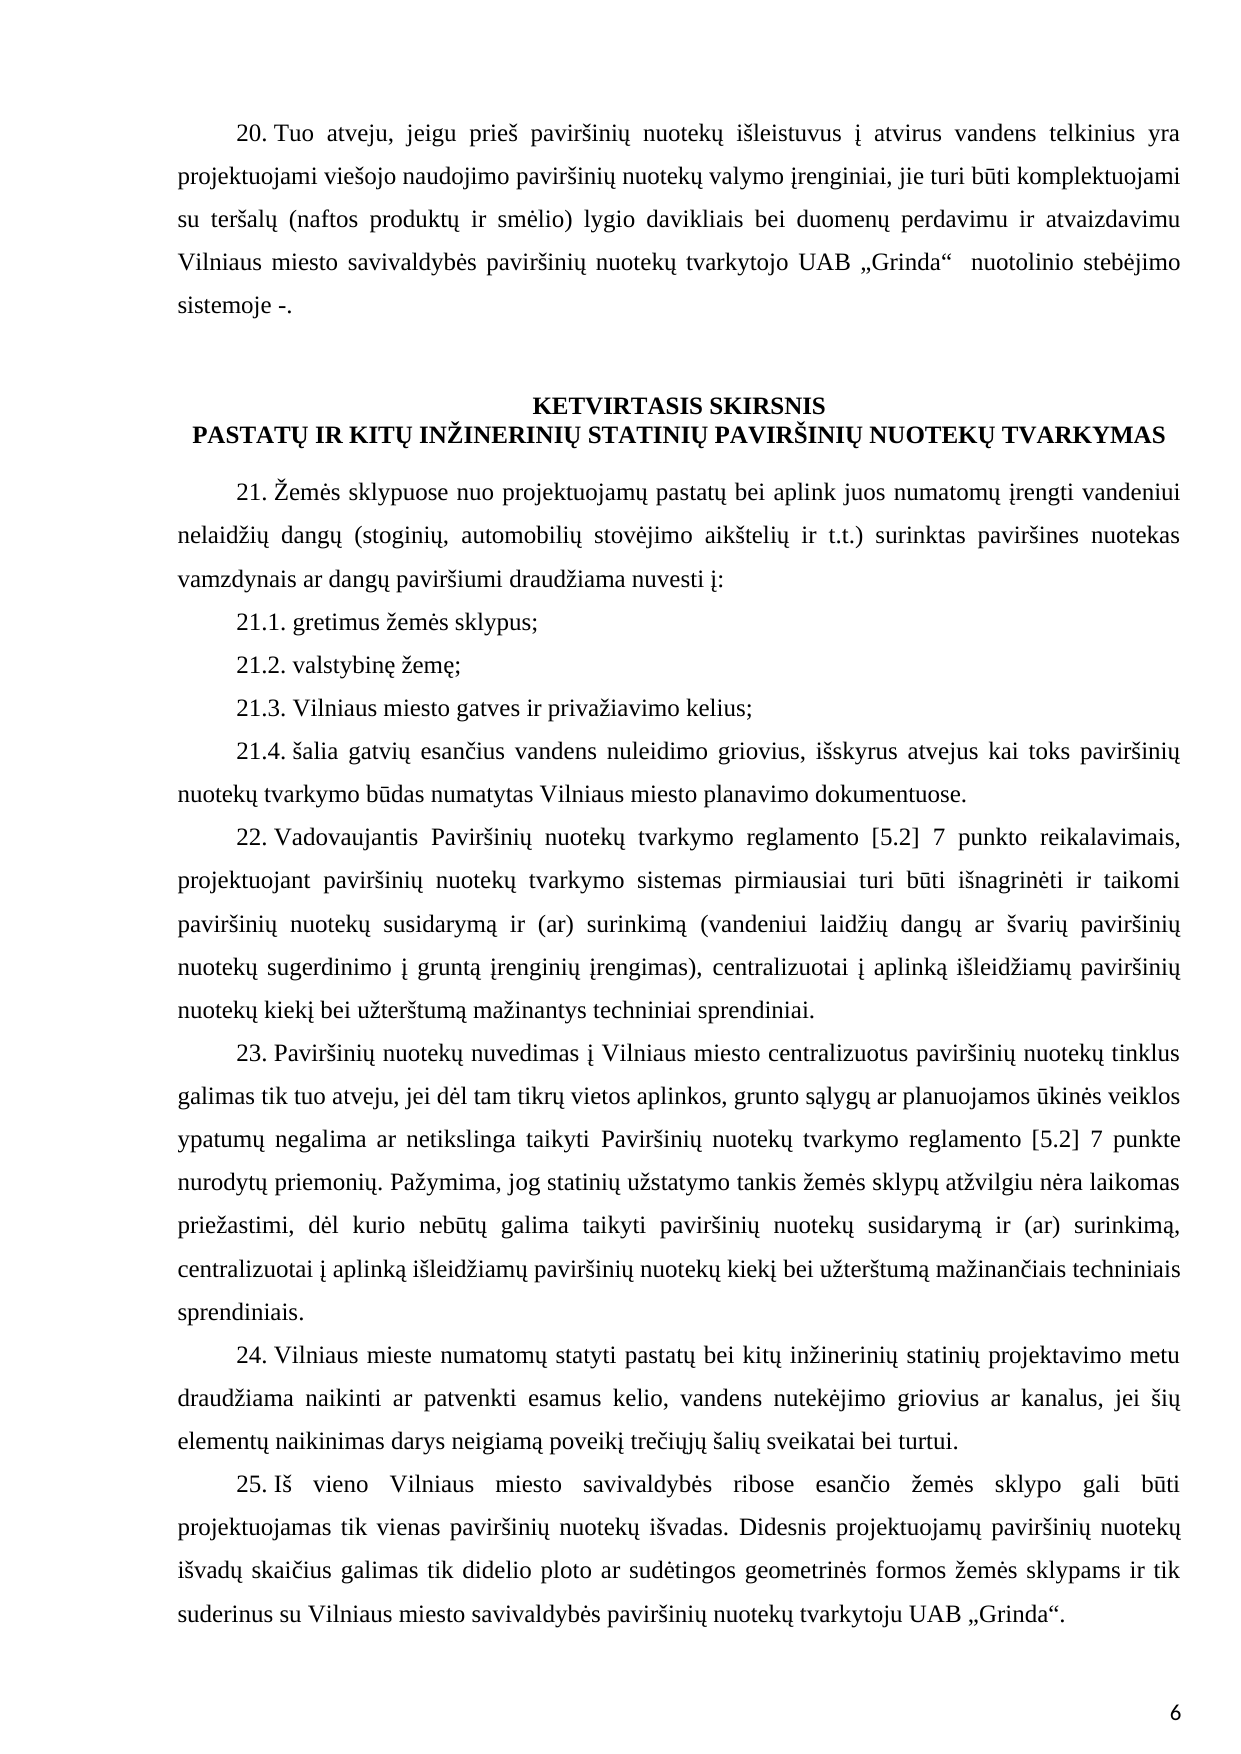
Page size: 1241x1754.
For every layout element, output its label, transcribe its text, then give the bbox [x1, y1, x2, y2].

list Vadovaujantis Paviršinių nuotekų tvarkymo reglamento [5.2] 7 punkto reikalavimais, projektuojant paviršinių nuotekų tvarkymo sistemas pirmiausiai turi būti išnagrinėti ir taikomi paviršinių nuotekų susidarymą ir (ar) surinkimą (vandeniui laidžių dangų ar švarių paviršinių nuotekų sugerdinimo į gruntą įrenginių įrengimas), centralizuotai į aplinką išleidžiamų paviršinių nuotekų kiekį bei užterštumą mažinantys techniniai sprendiniai. [177, 822, 1181, 1024]
list Tuo atveju, jeigu prieš paviršinių nuotekų išleistuvus į atvirus vandens telkinius yra projektuojami viešojo naudojimo paviršinių nuotekų valymo įrenginiai, jie turi būti komplektuojami su teršalų (naftos produktų ir smėlio) lygio davikliais bei duomenų perdavimu ir atvaizdavimu Vilniaus miesto savivaldybės paviršinių nuotekų tvarkytojo UAB „Grinda“ nuotolinio stebėjimo sistemoje -. [177, 118, 1181, 319]
text PASTATŲ IR KITŲ INŽINERINIŲ STATINIŲ PAVIRŠINIŲ NUOTEKŲ TVARKYMAS [177, 420, 1181, 449]
list šalia gatvių esančius vandens nuleidimo griovius, išskyrus atvejus kai toks paviršinių nuotekų tvarkymo būdas numatytas Vilniaus miesto planavimo dokumentuose. [177, 736, 1181, 808]
list valstybinę žemę; [177, 650, 1181, 679]
list Vilniaus mieste numatomų statyti pastatų bei kitų inžinerinių statinių projektavimo metu draudžiama naikinti ar patvenkti esamus kelio, vandens nutekėjimo griovius ar kanalus, jei šių elementų naikinimas darys neigiamą poveikį trečiųjų šalių sveikatai bei turtui. [177, 1340, 1181, 1455]
list gretimus žemės sklypus; [177, 607, 1181, 636]
list Paviršinių nuotekų nuvedimas į Vilniaus miesto centralizuotus paviršinių nuotekų tinklus galimas tik tuo atveju, jei dėl tam tikrų vietos aplinkos, grunto sąlygų ar planuojamos ūkinės veiklos ypatumų negalima ar netikslinga taikyti Paviršinių nuotekų tvarkymo reglamento [5.2] 7 punkte nurodytų priemonių. Pažymima, jog statinių užstatymo tankis žemės sklypų atžvilgiu nėra laikomas priežastimi, dėl kurio nebūtų galima taikyti paviršinių nuotekų susidarymą ir (ar) surinkimą, centralizuotai į aplinką išleidžiamų paviršinių nuotekų kiekį bei užterštumą mažinančiais techniniais sprendiniais. [177, 1038, 1181, 1326]
list Iš vieno Vilniaus miesto savivaldybės ribose esančio žemės sklypo gali būti projektuojamas tik vienas paviršinių nuotekų išvadas. Didesnis projektuojamų paviršinių nuotekų išvadų skaičius galimas tik didelio ploto ar sudėtingos geometrinės formos žemės sklypams ir tik suderinus su Vilniaus miesto savivaldybės paviršinių nuotekų tvarkytoju UAB „Grinda“. [177, 1469, 1181, 1627]
list Žemės sklypuose nuo projektuojamų pastatų bei aplink juos numatomų įrengti vandeniui nelaidžių dangų (stoginių, automobilių stovėjimo aikštelių ir t.t.) surinktas paviršines nuotekas vamzdynais ar dangų paviršiumi draudžiama nuvesti į: [177, 477, 1181, 592]
text KETVIRTASIS SKIRSNIS [177, 391, 1181, 420]
list Vilniaus miesto gatves ir privažiavimo kelius; [177, 693, 1181, 722]
